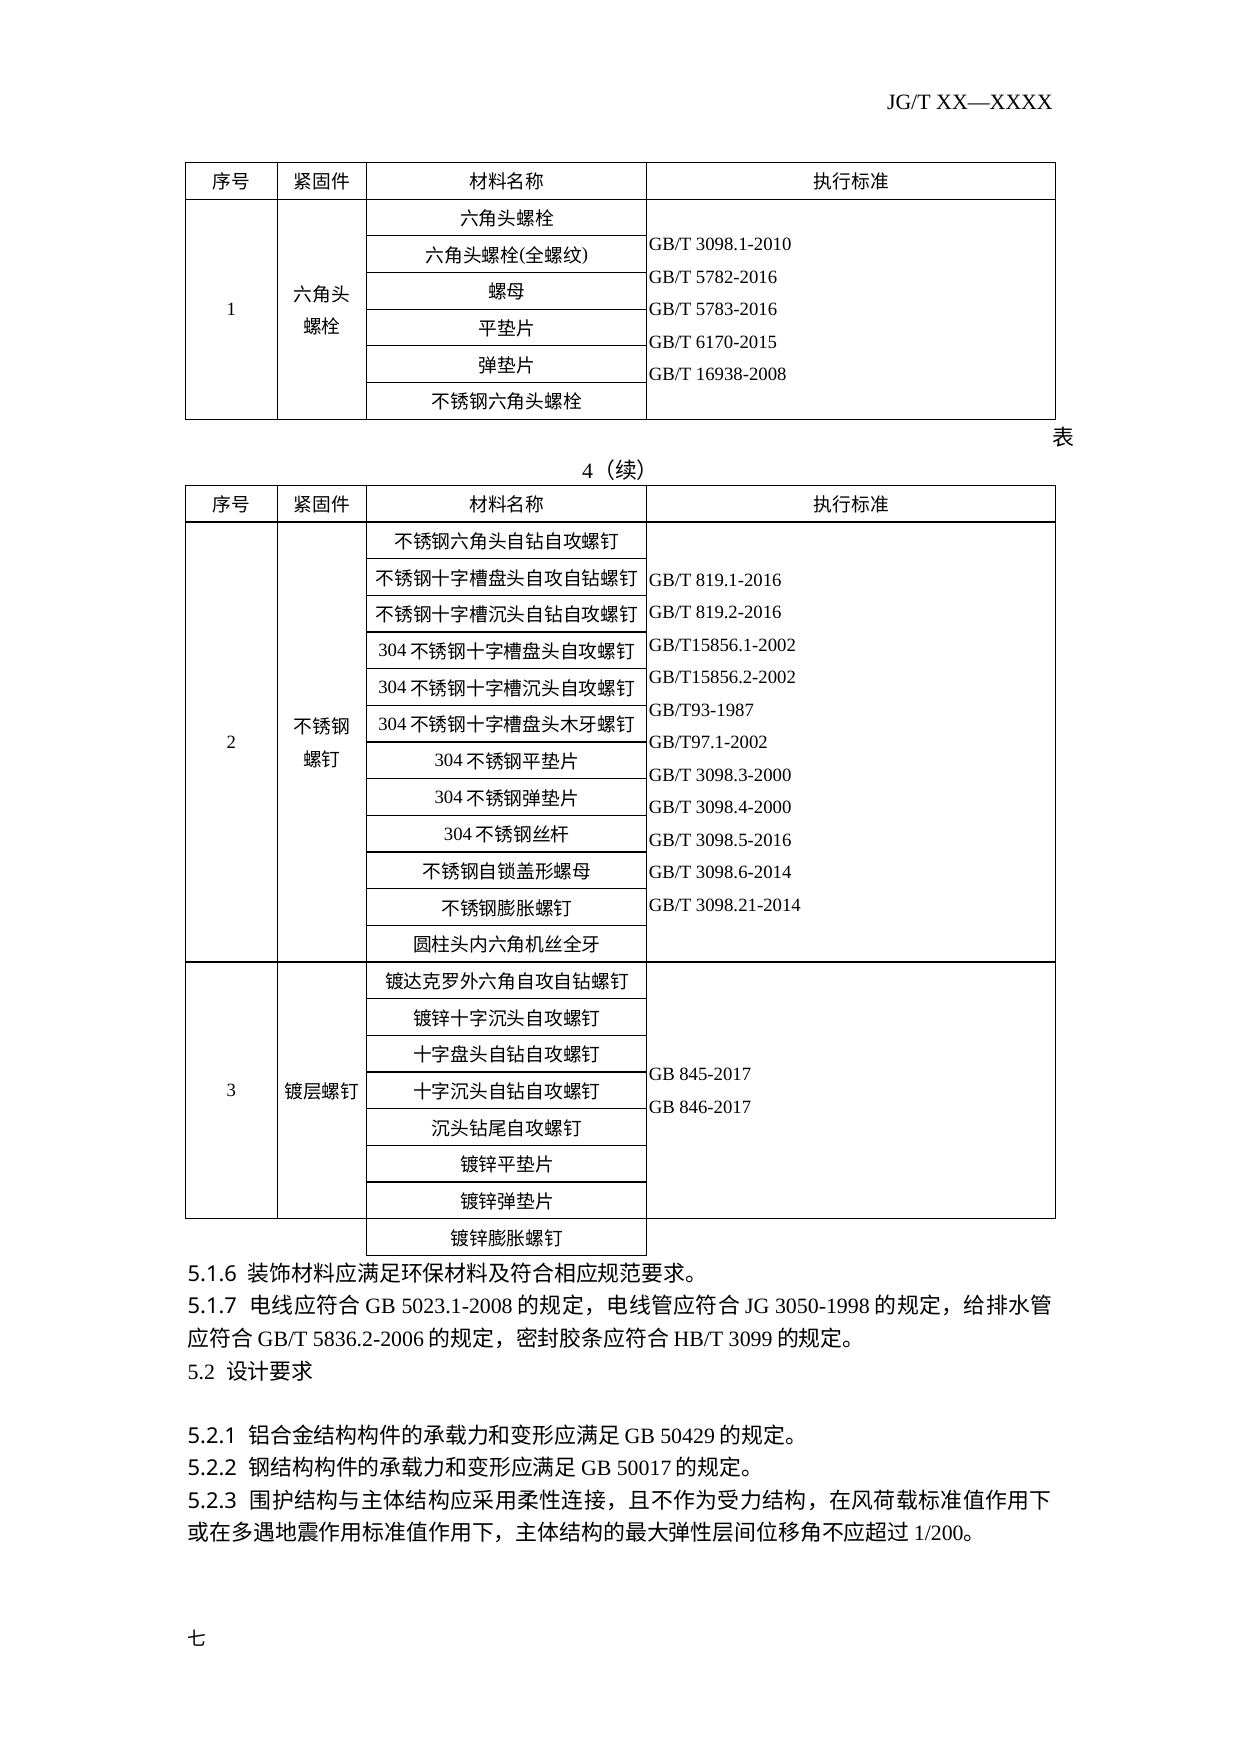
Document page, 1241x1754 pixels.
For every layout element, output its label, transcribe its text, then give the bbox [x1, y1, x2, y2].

table_cell 镀锌膨胀螺钉 [367, 1219, 646, 1255]
table_cell 1 [186, 200, 277, 419]
text 装饰材料应满足环保材料及符合相应规范要求。 [187, 1256, 1053, 1288]
table_header 序号 [186, 163, 277, 199]
table_cell 不锈钢膨胀螺钉 [367, 889, 646, 925]
table_cell 镀层螺钉 [278, 963, 366, 1218]
table_cell 304不锈钢平垫片 [367, 743, 646, 778]
table_header 序号 [186, 486, 277, 521]
table_cell GB/T 3098.1-2010 GB/T 5782-2016 GB/T 5783-2016 GB/T 6170-2015 GB/T 16938-2008 [647, 200, 1055, 419]
table_cell 304不锈钢十字槽盘头木牙螺钉 [367, 706, 646, 741]
table_cell 六角头螺栓(全螺纹) [367, 236, 646, 272]
table_cell 六角头螺栓 [367, 200, 646, 235]
table_header 执行标准 [647, 486, 1055, 521]
table_cell GB 845-2017 GB 846-2017 [647, 963, 1055, 1218]
table_cell 螺母 [367, 273, 646, 309]
table_cell 十字盘头自钻自攻螺钉 [367, 1036, 646, 1071]
table_cell 弹垫片 [367, 346, 646, 382]
table_cell 不锈钢自锁盖形螺母 [367, 853, 646, 888]
subtitle 5.2 设计要求 [187, 1353, 1053, 1386]
table_cell 不锈钢六角头自钻自攻螺钉 [367, 523, 646, 558]
table_cell 2 [186, 523, 277, 961]
table_cell 圆柱头内六角机丝全牙 [367, 926, 646, 961]
table_cell 沉头钻尾自攻螺钉 [367, 1109, 646, 1145]
text 电线应符合GB 5023.1-2008的规定，电线管应符合JG 3050-1998的规定，给排水管应符合GB/T 5836.2-2006的规定，密封胶条应符合HB/T 3099的规定。 [187, 1288, 1053, 1353]
table_cell 镀锌弹垫片 [367, 1183, 646, 1218]
table_cell 不锈钢十字槽盘头自攻自钻螺钉 [367, 559, 646, 595]
table_cell 不锈钢十字槽沉头自钻自攻螺钉 [367, 596, 646, 631]
table_header 紧固件 [278, 163, 366, 199]
table_cell 304不锈钢十字槽沉头自攻螺钉 [367, 669, 646, 705]
table_cell 不锈钢 螺钉 [278, 523, 366, 961]
table_cell 不锈钢六角头螺栓 [367, 383, 646, 419]
text 铝合金结构构件的承载力和变形应满足GB 50429的规定。 [187, 1417, 1053, 1450]
table_cell GB/T 819.1-2016 GB/T 819.2-2016 GB/T15856.1-2002 GB/T15856.2-2002 GB/T93-1987 GB/T97.1-2002 GB/T 3098.3-2000 GB/T 3098.4-2000 GB/T 3098.5-2016 GB/T 3098.6-2014 GB/T 3098.21-2014 [647, 523, 1055, 961]
text 围护结构与主体结构应采用柔性连接，且不作为受力结构，在风荷载标准值作用下或在多遇地震作用标准值作用下，主体结构的最大弹性层间位移角不应超过1/200。 [187, 1482, 1053, 1547]
table_cell 304不锈钢弹垫片 [367, 779, 646, 815]
table_cell 镀锌平垫片 [367, 1146, 646, 1181]
table_header 紧固件 [278, 486, 366, 521]
table_cell 镀达克罗外六角自攻自钻螺钉 [367, 963, 646, 998]
table_cell 平垫片 [367, 310, 646, 345]
table_header 材料名称 [367, 486, 646, 521]
table_cell 304不锈钢丝杆 [367, 816, 646, 851]
table_cell 304不锈钢十字槽盘头自攻螺钉 [367, 633, 646, 668]
table_header 材料名称 [367, 163, 646, 199]
table_cell 3 [186, 963, 277, 1218]
text 表4（续） [187, 420, 1053, 485]
table_header 执行标准 [647, 163, 1055, 199]
table_cell 镀锌十字沉头自攻螺钉 [367, 999, 646, 1035]
table_cell 六角头 螺栓 [278, 200, 366, 419]
table_cell 十字沉头自钻自攻螺钉 [367, 1073, 646, 1108]
text 钢结构构件的承载力和变形应满足GB 50017的规定。 [187, 1450, 1053, 1482]
